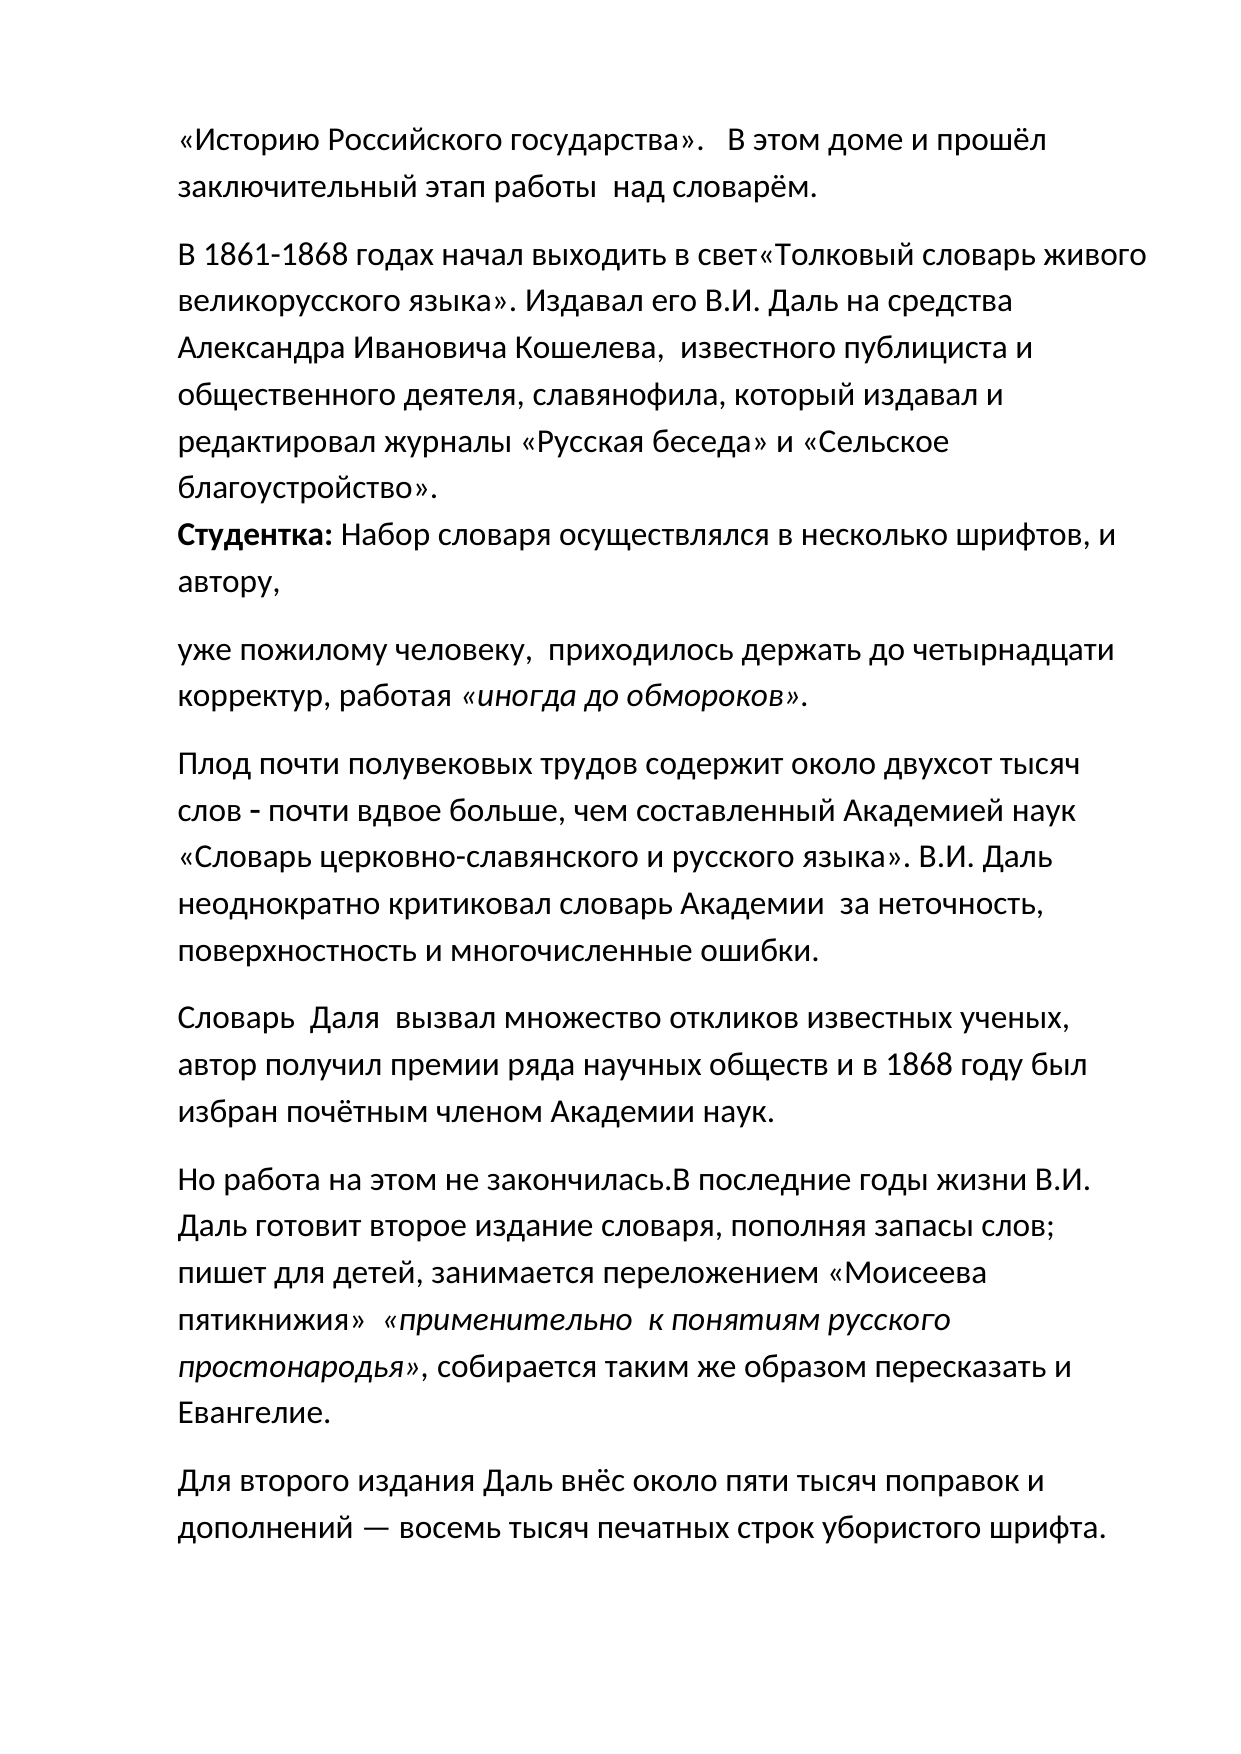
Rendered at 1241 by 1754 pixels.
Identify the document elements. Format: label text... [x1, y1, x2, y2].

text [177, 118, 1152, 206]
text Для второго издания Даль внёс около пяти тысяч поправок и дополнений — восемь тысяч печатных строк убористого шрифта. [177, 1459, 1152, 1547]
text уже пожилому человеку, приходилось держать до четырнадцати корректур, работая «иногда до обмороков». [177, 627, 1152, 715]
text Плод почти полувековых трудов содержит около двухсот тысяч слов почти вдвое больше, чем составленный Академией наук «Словарь церковно-славянского и русского языка». В.И. Даль неоднократно критиковал словарь Академии за неточность, поверхностность и многочисленные ошибки. [177, 742, 1152, 970]
text Словарь Даля вызвал множество откликов известных ученых, автор получил премии ряда научных обществ и в 1868 году был избран почётным членом Академии наук. [177, 997, 1152, 1131]
text В 1861-1868 годах начал выходить в свет«Толковый словарь живого великорусского языка». Издавал его В.И. Даль на средства Александра Ивановича Кошелева, известного публициста и общественного деятеля, славянофила, который издавал и редактировал журналы «Русская беседа» и «Сельское благоустройство». Студентка: Набор словаря осуществлялся в несколько шрифтов, и автору, [177, 232, 1152, 601]
text Но работа на этом не закончилась.В последние годы жизни В.И. Даль готовит второе издание словаря, пополняя запасы слов; пишет для детей, занимается переложением «Моисеева пятикнижия» «применительно к понятиям русского простонародья», собирается таким же образом пересказать и Евангелие. [177, 1158, 1152, 1432]
